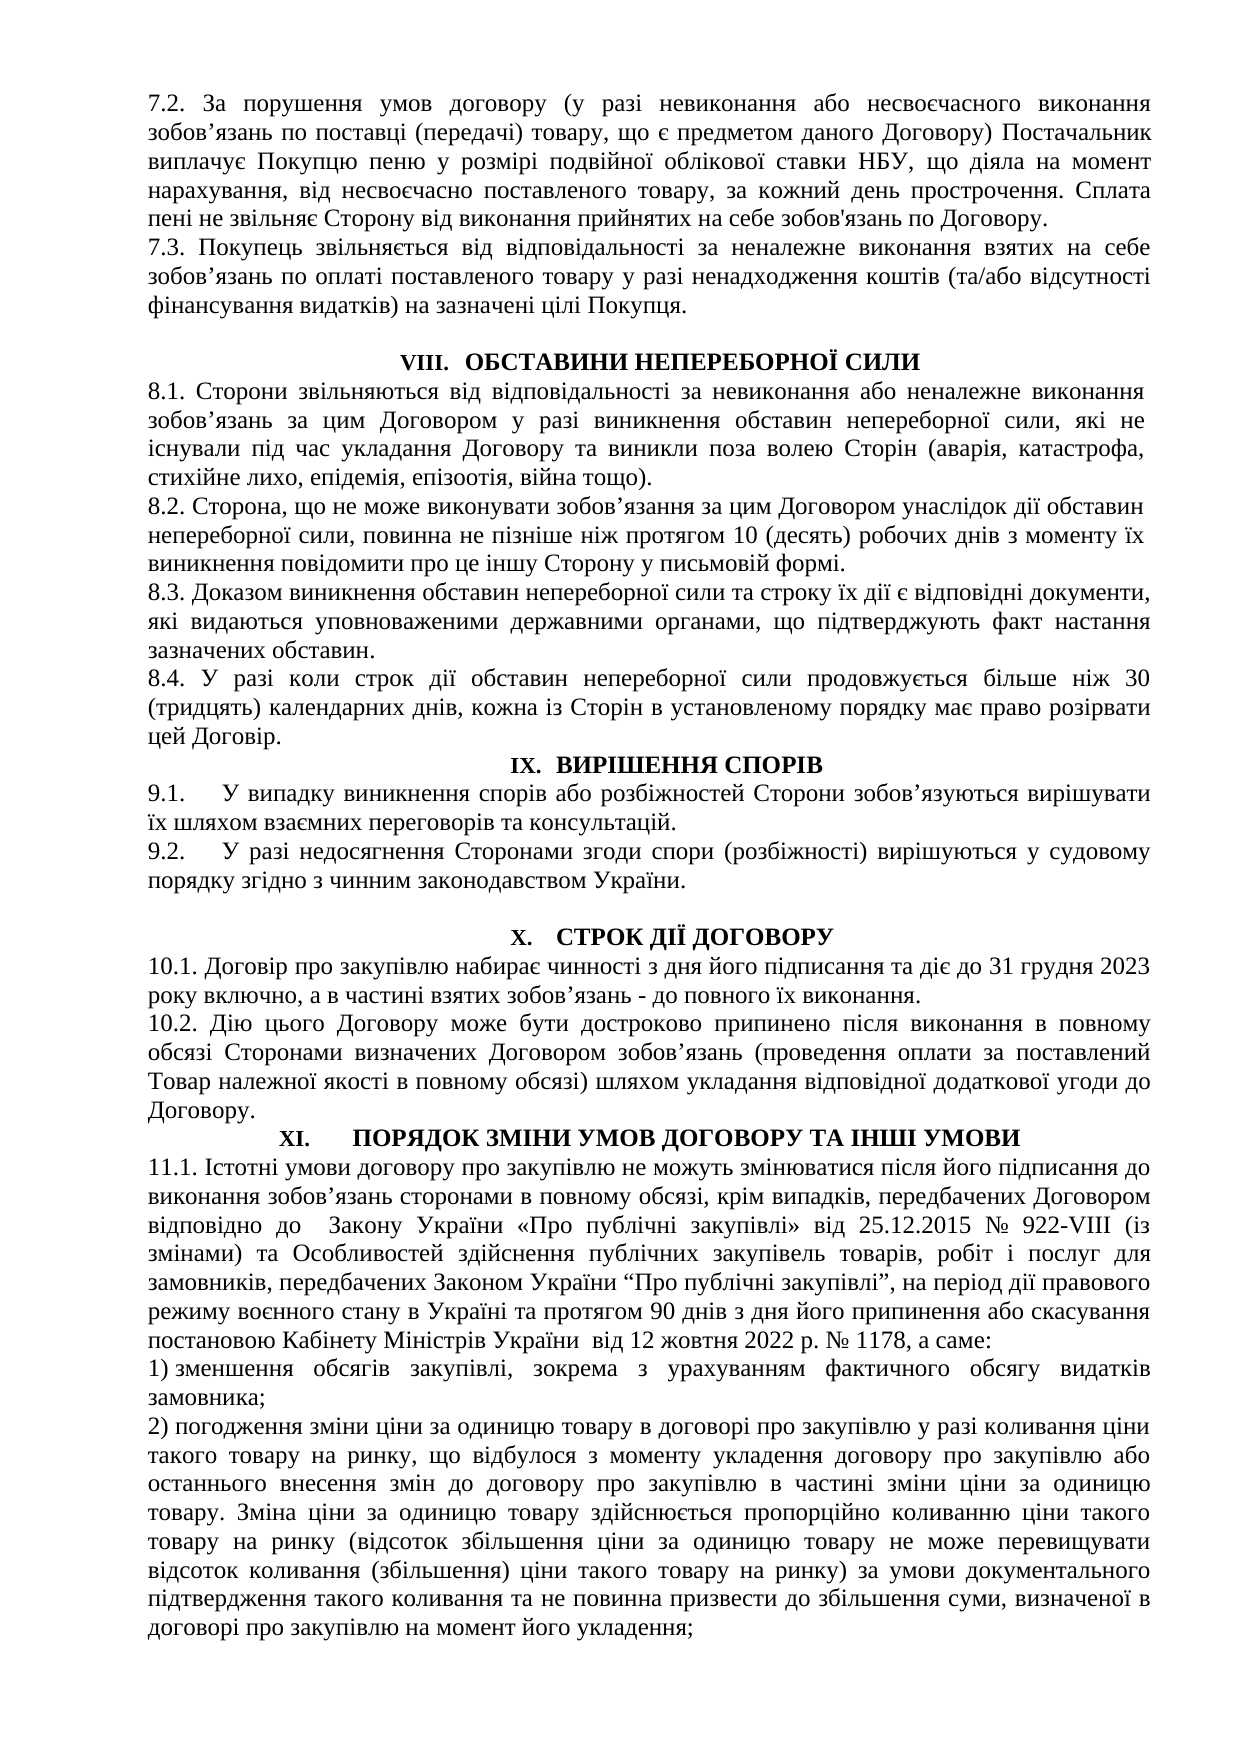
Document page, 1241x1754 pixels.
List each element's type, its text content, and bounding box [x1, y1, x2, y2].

text 10.1. Договір про закупівлю набирає чинності з дня його підписання та діє до 31 грудня 2023 року включно, а в частині взятих зобов’язань - до повного їх виконання. [148, 951, 1152, 1008]
list ВИРІШЕННЯ СПОРІВ [510, 750, 1152, 778]
text 7.2. За порушення умов договору (у разі невиконання або несвоєчасного виконання зобов’язань по поставці (передачі) товару, що є предметом даного Договору) Постачальник виплачує Покупцю пеню у розмірі подвійної облікової ставки НБУ, що діяла на момент нарахування, від несвоєчасно поставленого товару, за кожний день прострочення. Сплата пені не звільняє Сторону від виконання прийнятих на себе зобов'язань по Договору. [148, 88, 1152, 232]
text 2) погодження зміни ціни за одиницю товару в договорі про закупівлю у разі коливання ціни такого товару на ринку, що відбулося з моменту укладення договору про закупівлю або останнього внесення змін до договору про закупівлю в частині зміни ціни за одиницю товару. Зміна ціни за одиницю товару здійснюється пропорційно коливанню ціни такого товару на ринку (відсоток збільшення ціни за одиницю товару не може перевищувати відсоток коливання (збільшення) ціни такого товару на ринку) за умови документального підтвердження такого коливання та не повинна призвести до збільшення суми, визначеної в договорі про закупівлю на момент його укладення; [148, 1411, 1152, 1641]
text 1) зменшення обсягів закупівлі, зокрема з урахуванням фактичного обсягу видатків замовника; [148, 1353, 1152, 1411]
list У випадку виникнення спорів або розбіжностей Сторони зобов’язуються вирішувати їх шляхом взаємних переговорів та консультацій. [148, 778, 1152, 836]
text 8.4. У разі коли строк дії обставин непереборної сили продовжується більше ніж 30 (тридцять) календарних днів, кожна із Сторін в установленому порядку має право розірвати цей Договір. [148, 663, 1152, 750]
text 11.1. Істотні умови договору про закупівлю не можуть змінюватися після його підписання до виконання зобов’язань сторонами в повному обсязі, крім випадків, передбачених Договором відповідно до Закону України «Про публічні закупівлі» від 25.12.2015 № 922-VIII (із змінами) та Особливостей здійснення публічних закупівель товарів, робіт і послуг для замовників, передбачених Законом України “Про публічні закупівлі”, на період дії правового режиму воєнного стану в Україні та протягом 90 днів з дня його припинення або скасування постановою Кабінету Міністрів України від 12 жовтня 2022 р. № 1178, а саме: [148, 1152, 1152, 1353]
list У разі недосягнення Сторонами згоди спори (розбіжності) вирішуються у судовому порядку згідно з чинним законодавством України. [148, 836, 1152, 893]
text 8.2. Сторона, що не може виконувати зобов’язання за цим Договором унаслідок дії обставин непереборної сили, повинна не пізніше ніж протягом 10 (десять) робочих днів з моменту їх виникнення повідомити про це іншу Сторону у письмовій формі. [148, 491, 1146, 577]
text 8.1. Сторони звільняються від відповідальності за невиконання або неналежне виконання зобов’язань за цим Договором у разі виникнення обставин непереборної сили, які не існували під час укладання Договору та виникли поза волею Сторін (аварія, катастрофа, стихійне лихо, епідемія, епізоотія, війна тощо). [148, 376, 1146, 491]
text 7.3. Покупець звільняється від відповідальності за неналежне виконання взятих на себе зобов’язань по оплаті поставленого товару у разі ненадходження коштів (та/або відсутності фінансування видатків) на зазначені цілі Покупця. [148, 232, 1152, 318]
list СТРОК ДІЇ ДОГОВОРУ [510, 922, 1152, 951]
text 10.2. Дію цього Договору може бути достроково припинено після виконання в повному обсязі Сторонами визначених Договором зобов’язань (проведення оплати за поставлений Товар належної якості в повному обсязі) шляхом укладання відповідної додаткової угоди до Договору. [148, 1008, 1152, 1123]
list ОБСТАВИНИ НЕПЕРЕБОРНОЇ СИЛИ [400, 347, 1152, 376]
text 8.3. Доказом виникнення обставин непереборної сили та строку їх дії є відповідні документи, які видаються уповноваженими державними органами, що підтверджують факт настання зазначених обставин. [148, 577, 1152, 663]
list ПОРЯДОК ЗМІНИ УМОВ ДОГОВОРУ ТА ІНШІ УМОВИ [148, 1123, 1152, 1152]
